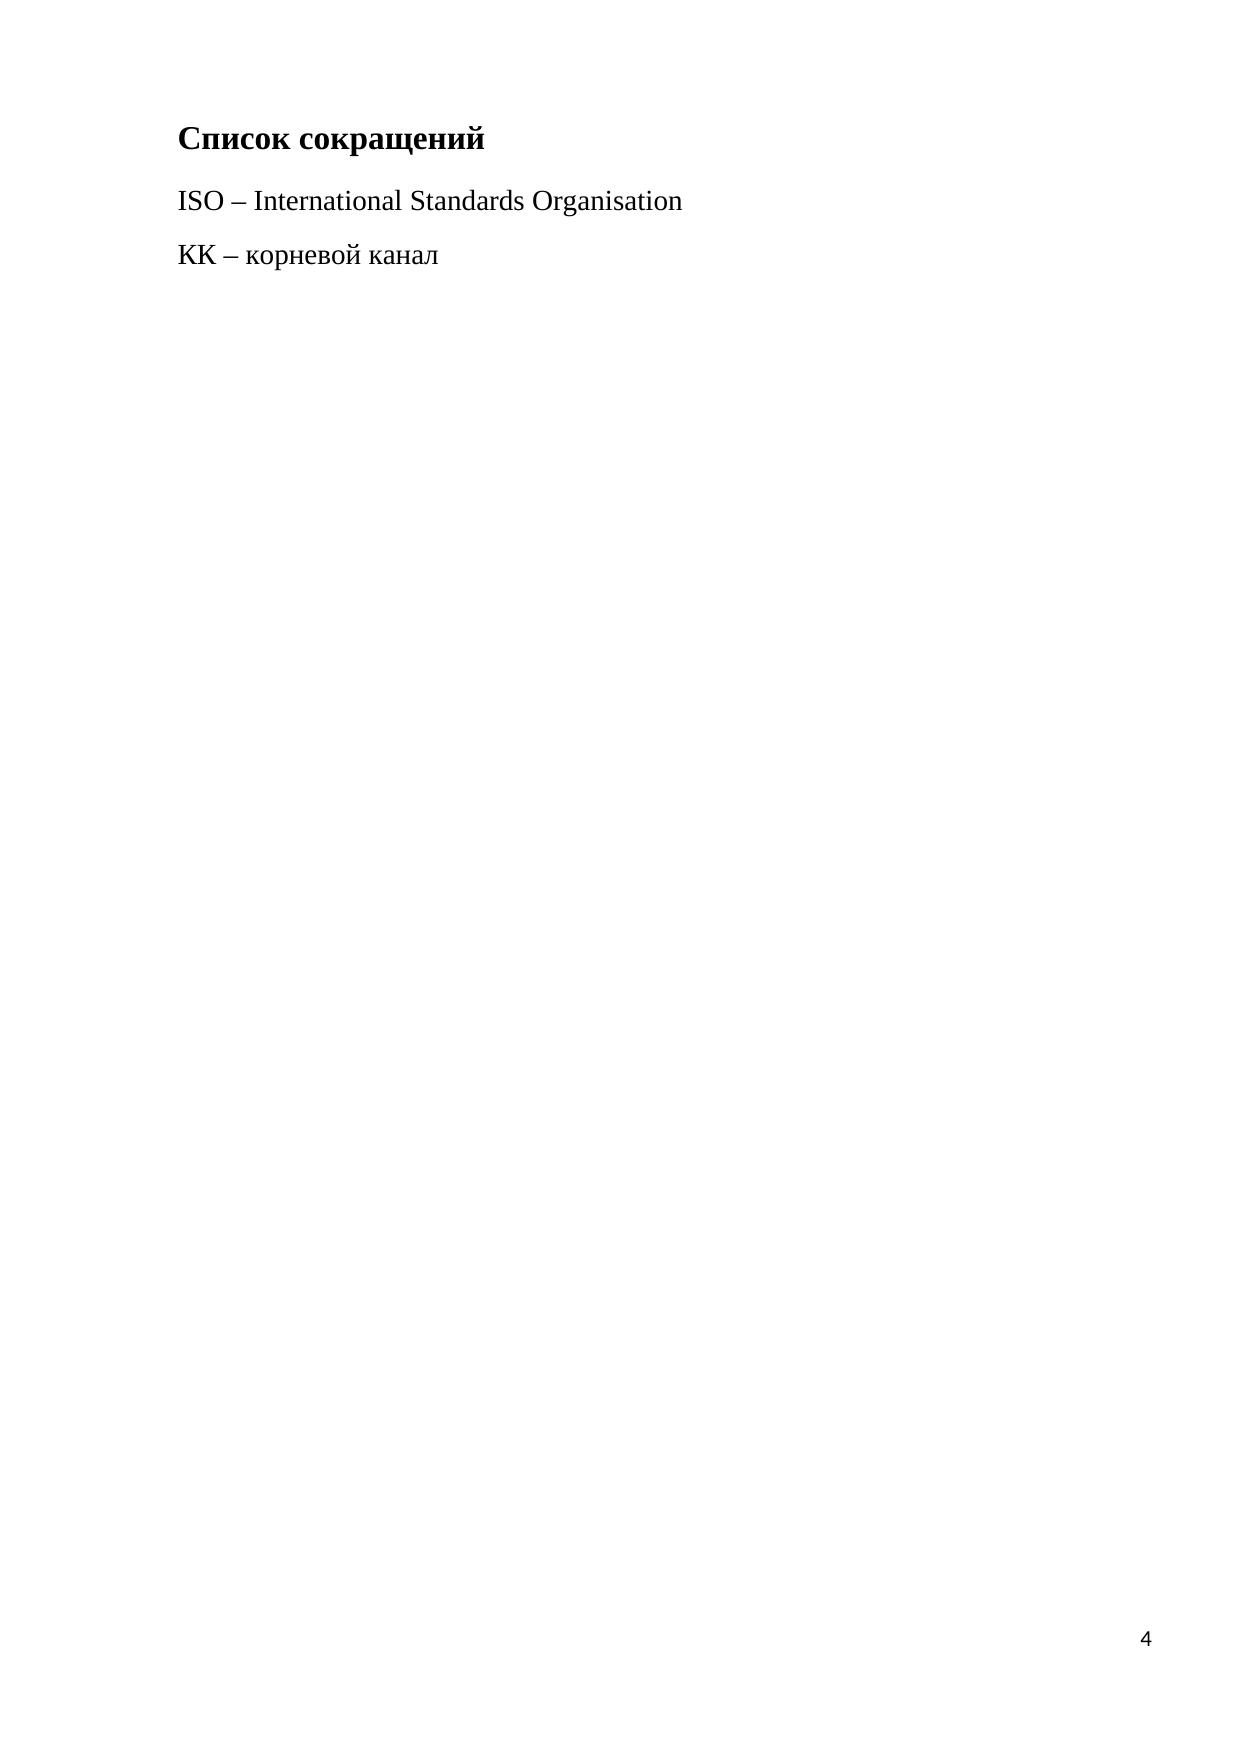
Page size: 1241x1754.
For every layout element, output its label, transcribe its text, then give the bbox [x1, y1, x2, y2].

text КК – корневой канал [177, 237, 1152, 271]
text Список сокращений [177, 118, 1152, 156]
text ISO – International Standards Organisation [177, 183, 1152, 217]
